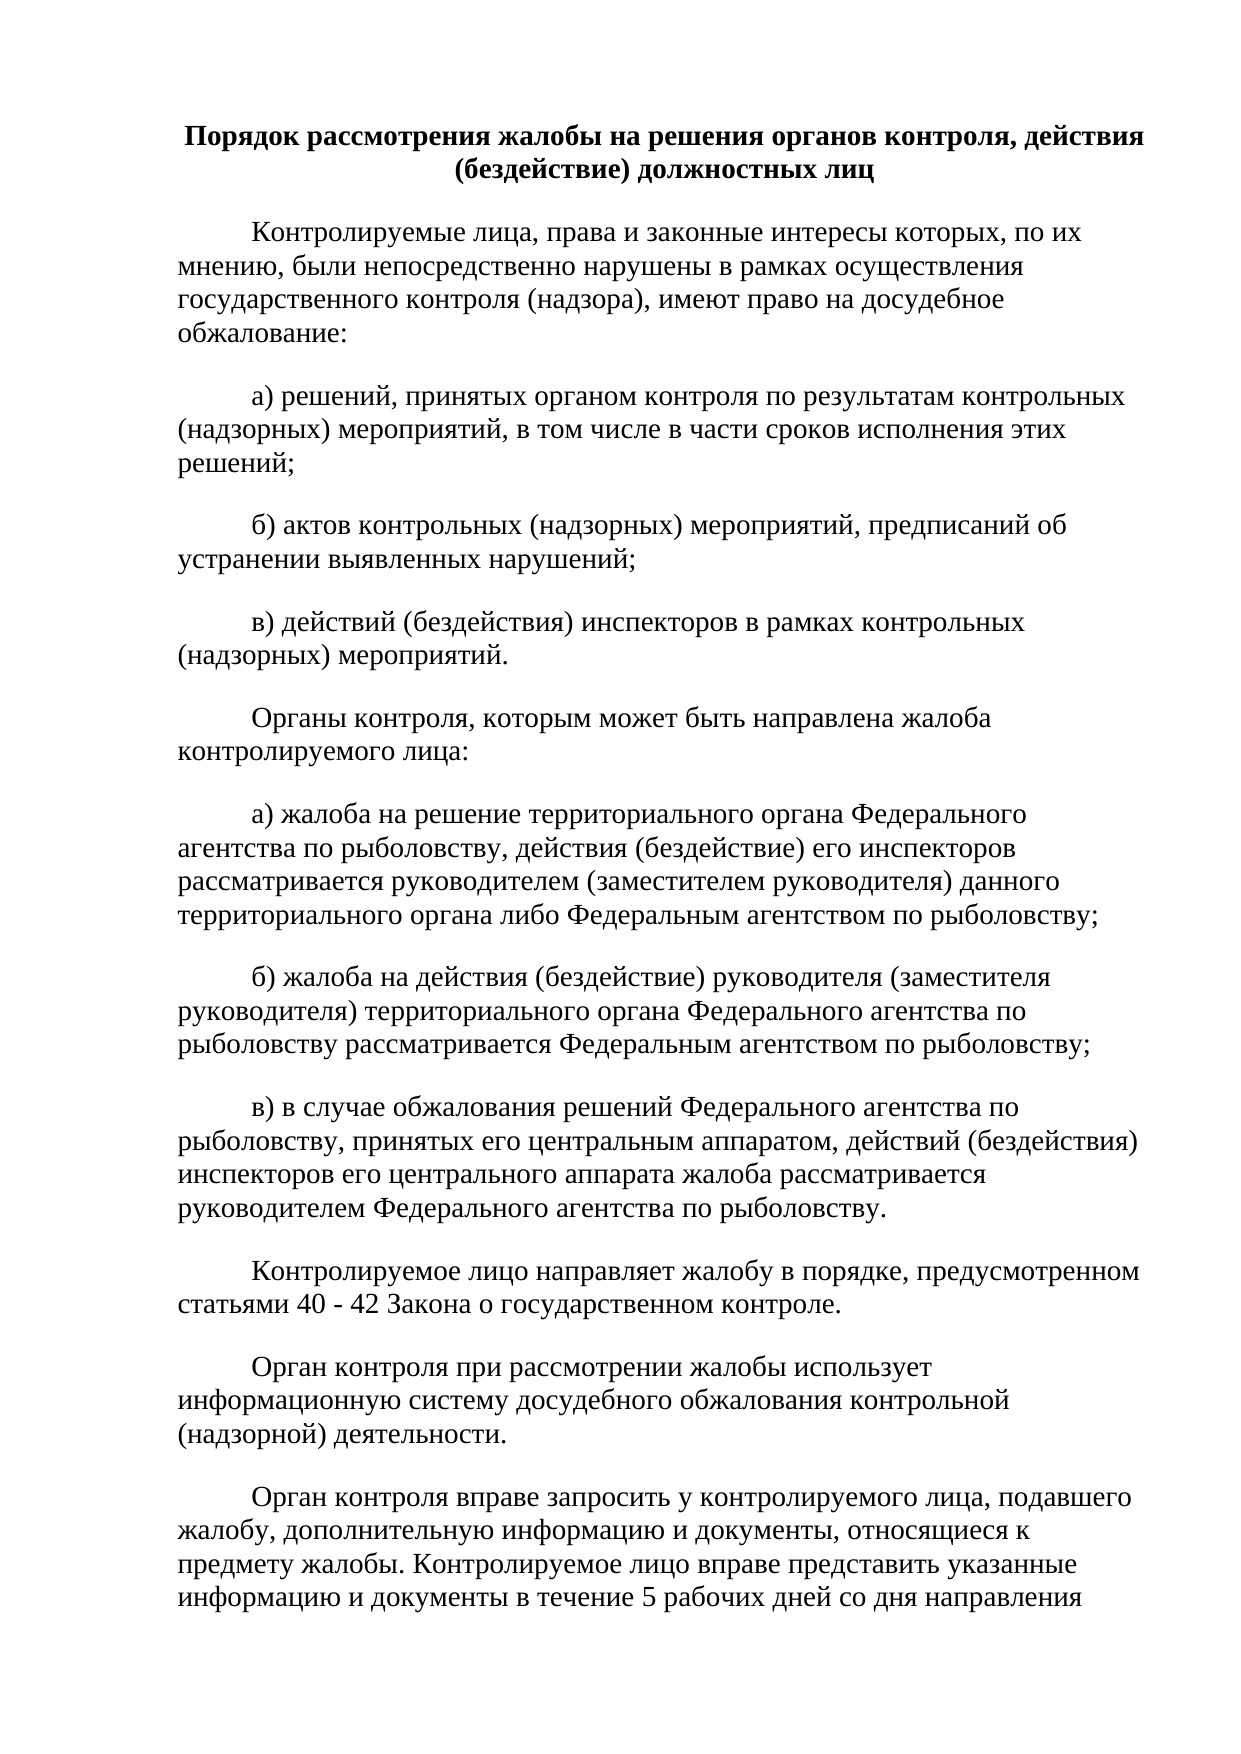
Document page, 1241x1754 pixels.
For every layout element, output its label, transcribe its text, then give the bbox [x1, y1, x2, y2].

text б) актов контрольных (надзорных) мероприятий, предписаний об устранении выявленных нарушений; [177, 507, 1152, 574]
text а) решений, принятых органом контроля по результатам контрольных (надзорных) мероприятий, в том числе в части сроков исполнения этих решений; [177, 378, 1152, 478]
text Органы контроля, которым может быть направлена жалоба контролируемого лица: [177, 700, 1152, 767]
text б) жалоба на действия (бездействие) руководителя (заместителя руководителя) территориального органа Федерального агентства по рыболовству рассматривается Федеральным агентством по рыболовству; [177, 959, 1152, 1060]
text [177, 1479, 1152, 1613]
text Контролируемое лицо направляет жалобу в порядке, предусмотренном статьями 40 - 42 Закона о государственном контроле. [177, 1253, 1152, 1320]
text Орган контроля при рассмотрении жалобы использует информационную систему досудебного обжалования контрольной (надзорной) деятельности. [177, 1349, 1152, 1449]
text Порядок рассмотрения жалобы на решения органов контроля, действия (бездействие) должностных лиц [177, 118, 1152, 185]
text в) действий (бездействия) инспекторов в рамках контрольных (надзорных) мероприятий. [177, 604, 1152, 671]
text в) в случае обжалования решений Федерального агентства по рыболовству, принятых его центральным аппаратом, действий (бездействия) инспекторов его центрального аппарата жалоба рассматривается руководителем Федерального агентства по рыболовству. [177, 1089, 1152, 1223]
text а) жалоба на решение территориального органа Федерального агентства по рыболовству, действия (бездействие) его инспекторов рассматривается руководителем (заместителем руководителя) данного территориального органа либо Федеральным агентством по рыболовству; [177, 796, 1152, 930]
text Контролируемые лица, права и законные интересы которых, по их мнению, были непосредственно нарушены в рамках осуществления государственного контроля (надзора), имеют право на досудебное обжалование: [177, 214, 1152, 348]
